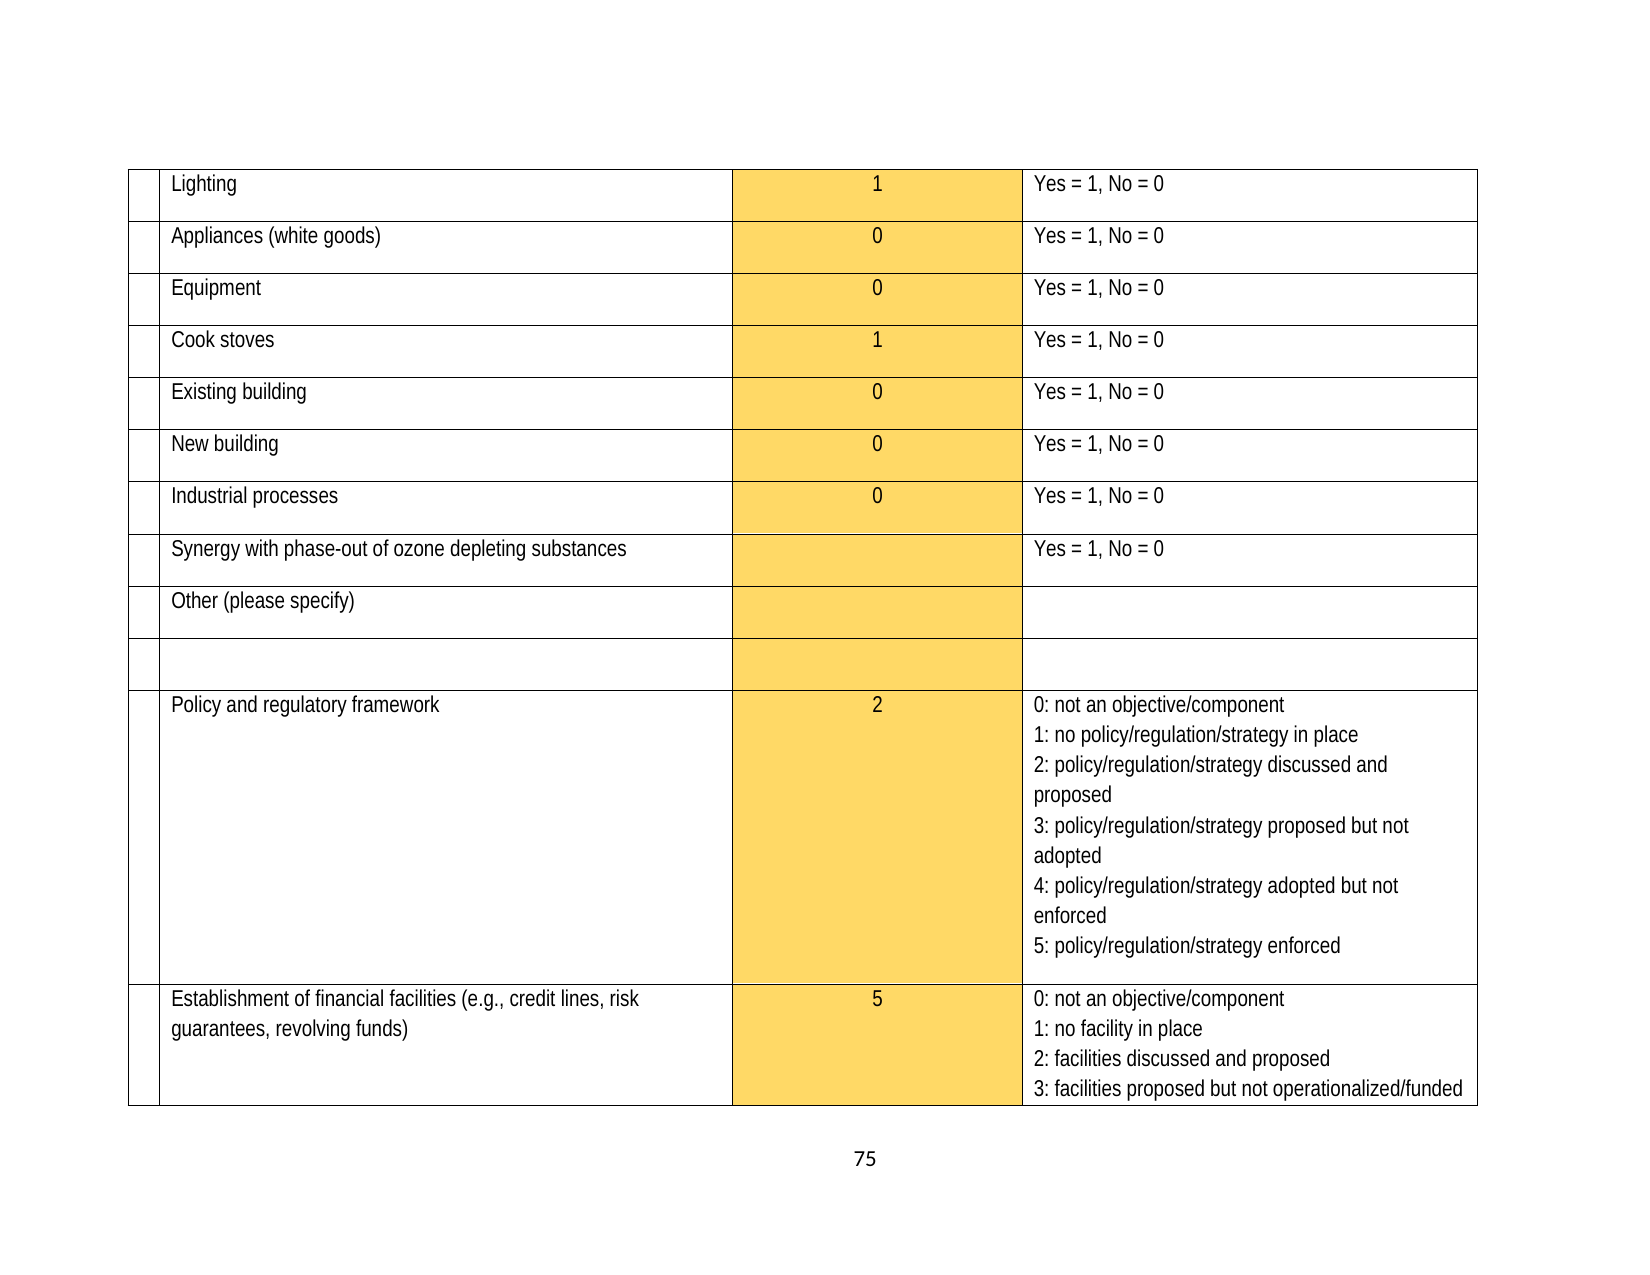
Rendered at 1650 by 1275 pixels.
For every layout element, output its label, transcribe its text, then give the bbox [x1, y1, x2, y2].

table_cell Synergy with phase-out of ozone depleting substances [160, 535, 732, 586]
table_cell Equipment [160, 274, 732, 325]
table_cell New building [160, 430, 732, 481]
table_cell Policy and regulatory framework [160, 691, 732, 983]
table_cell 0 [733, 482, 1022, 533]
table_cell [129, 691, 159, 983]
table_cell [160, 639, 732, 690]
table_cell Yes = 1, No = 0 [1023, 430, 1477, 481]
table_cell [129, 170, 159, 221]
table_cell [129, 430, 159, 481]
table_cell [129, 639, 159, 690]
table_cell Yes = 1, No = 0 [1023, 482, 1477, 533]
table_cell Yes = 1, No = 0 [1023, 222, 1477, 273]
table_cell Yes = 1, No = 0 [1023, 170, 1477, 221]
table_cell [1023, 587, 1477, 638]
table_cell [129, 587, 159, 638]
table_cell Lighting [160, 170, 732, 221]
table_cell [1023, 639, 1477, 690]
table_cell [129, 274, 159, 325]
table_cell 0 [733, 222, 1022, 273]
table_cell [129, 482, 159, 533]
table_cell [733, 535, 1022, 586]
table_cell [160, 985, 732, 1105]
table_cell [129, 378, 159, 429]
table_cell Yes = 1, No = 0 [1023, 274, 1477, 325]
table_cell [733, 639, 1022, 690]
table_cell 0: not an objective/component 1: no policy/regulation/strategy in place 2: policy/regulation/strategy discussed and proposed 3: policy/regulation/strategy proposed but not adopted 4: policy/regulation/strategy adopted but not enforced 5: policy/regulation/strategy enforced [1023, 691, 1477, 983]
table_cell [129, 222, 159, 273]
table_cell [129, 535, 159, 586]
table_cell Yes = 1, No = 0 [1023, 535, 1477, 586]
table_cell Industrial processes [160, 482, 732, 533]
table_cell 2 [733, 691, 1022, 983]
table_cell Existing building [160, 378, 732, 429]
table_cell 0 [733, 274, 1022, 325]
table_cell [733, 587, 1022, 638]
table_cell Yes = 1, No = 0 [1023, 326, 1477, 377]
table_cell Cook stoves [160, 326, 732, 377]
table_cell [129, 985, 159, 1105]
table_cell [129, 326, 159, 377]
table_cell 5 [733, 985, 1022, 1105]
table_cell 0 [733, 378, 1022, 429]
table_cell Other (please specify) [160, 587, 732, 638]
table_cell 1 [733, 326, 1022, 377]
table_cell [1023, 985, 1477, 1105]
table_cell 1 [733, 170, 1022, 221]
table_cell Appliances (white goods) [160, 222, 732, 273]
table_cell 0 [733, 430, 1022, 481]
table_cell Yes = 1, No = 0 [1023, 378, 1477, 429]
